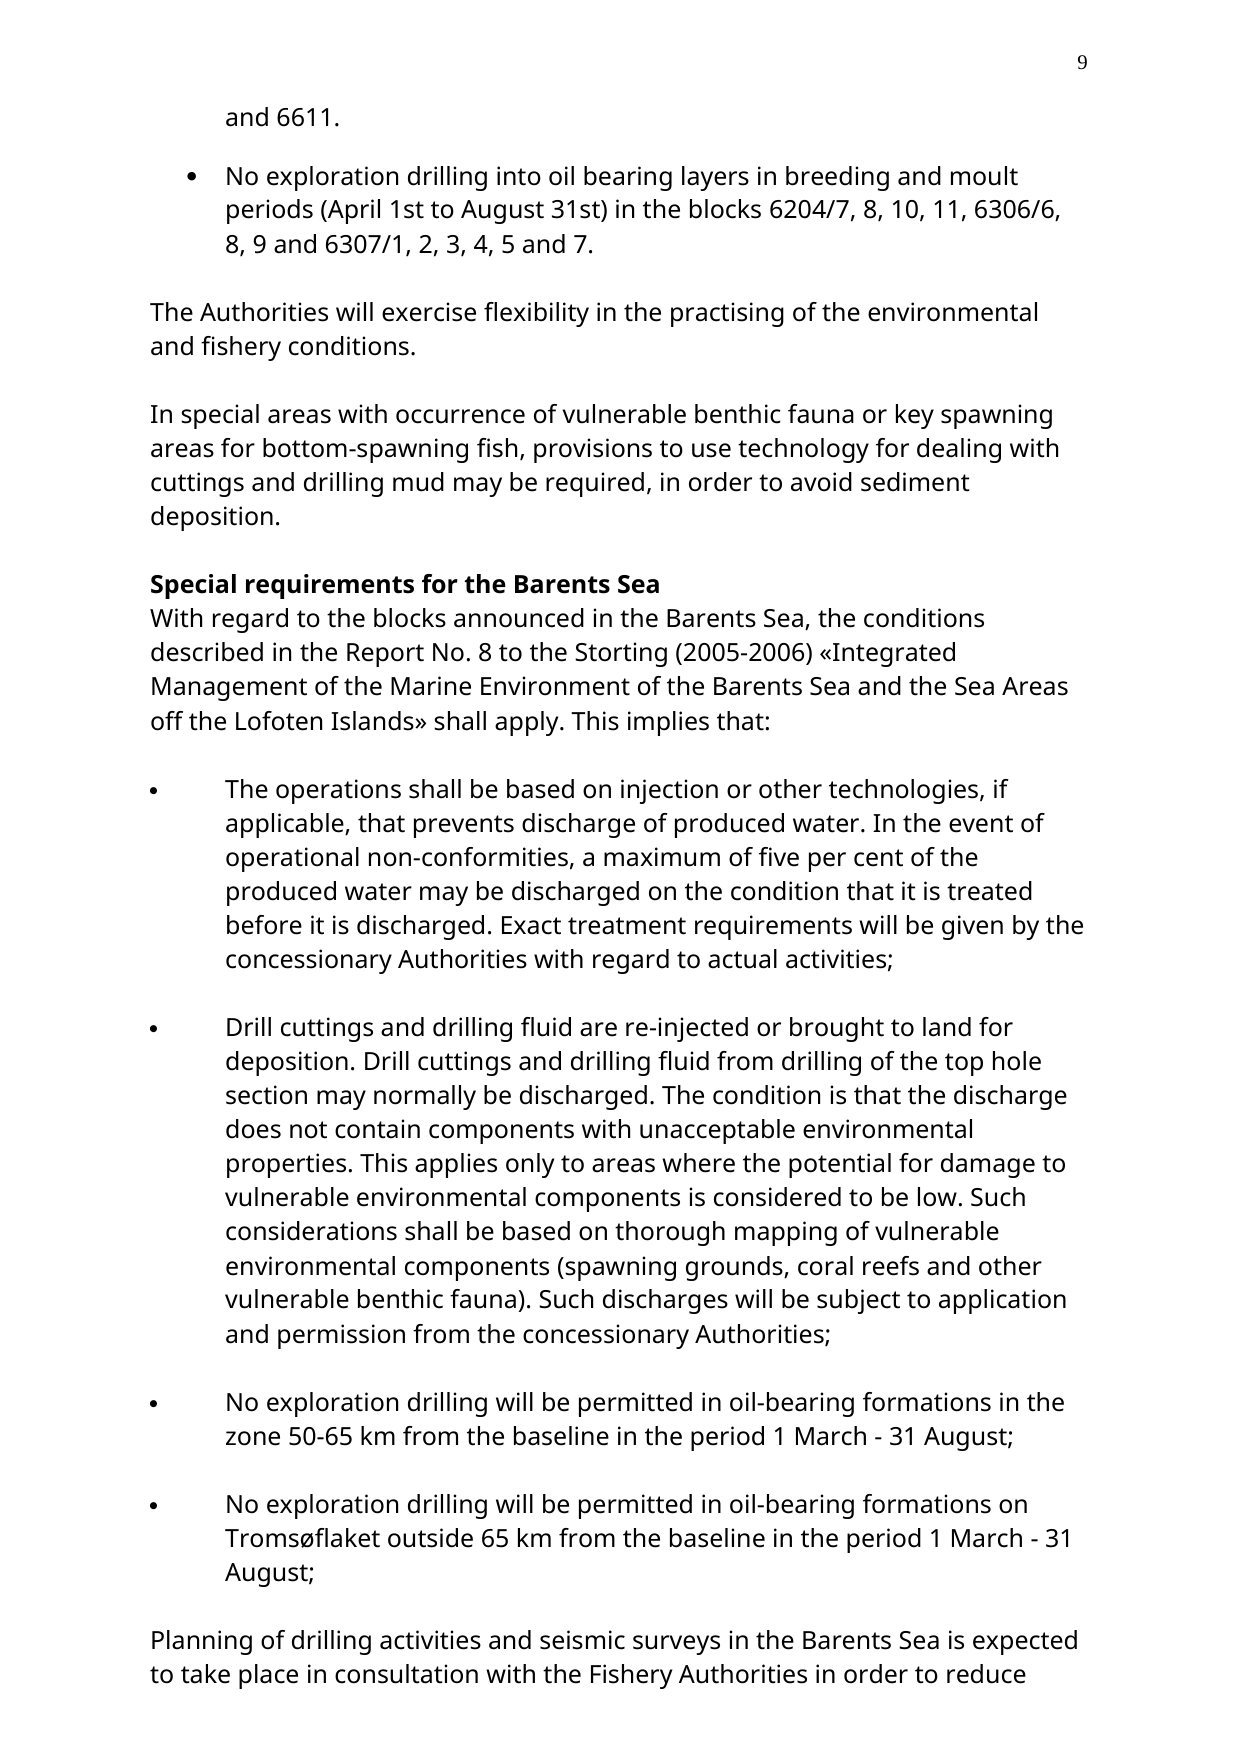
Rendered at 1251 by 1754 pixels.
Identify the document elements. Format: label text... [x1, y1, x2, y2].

text With regard to the blocks announced in the Barents Sea, the conditions described in the Report No. 8 to the Storting (2005-2006) «Integrated Management of the Marine Environment of the Barents Sea and the Sea Areas off the Lofoten Islands» shall apply. This implies that: [150, 601, 1087, 737]
list No exploration drilling into oil bearing layers in breeding and moult periods (April 1st to August 31st) in the blocks 6204/7, 8, 10, 11, 6306/6, 8, 9 and 6307/1, 2, 3, 4, 5 and 7. [187, 158, 1087, 260]
text Special requirements for the Barents Sea [150, 567, 1087, 601]
text In special areas with occurrence of vulnerable benthic fauna or key spawning areas for bottom-spawning fish, provisions to use technology for dealing with cuttings and drilling mud may be required, in order to avoid sediment deposition. [150, 397, 1087, 533]
text The Authorities will exercise flexibility in the practising of the environmental and fishery conditions. [150, 294, 1087, 362]
list No exploration drilling will be permitted in oil-bearing formations on Tromsøflaket outside 65 km from the baseline in the period 1 March - 31 August; [150, 1487, 1087, 1589]
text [150, 1623, 1087, 1691]
list Drill cuttings and drilling fluid are re-injected or brought to land for deposition. Drill cuttings and drilling fluid from drilling of the top hole section may normally be discharged. The condition is that the discharge does not contain components with unacceptable environmental properties. This applies only to areas where the potential for damage to vulnerable environmental components is considered to be low. Such considerations shall be based on thorough mapping of vulnerable environmental components (spawning grounds, coral reefs and other vulnerable benthic fauna). Such discharges will be subject to application and permission from the concessionary Authorities; [150, 1010, 1087, 1350]
list The operations shall be based on injection or other technologies, if applicable, that prevents discharge of produced water. In the event of operational non-conformities, a maximum of five per cent of the produced water may be discharged on the condition that it is treated before it is discharged. Exact treatment requirements will be given by the concessionary Authorities with regard to actual activities; [150, 771, 1087, 976]
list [187, 100, 1087, 158]
list No exploration drilling will be permitted in oil-bearing formations in the zone 50-65 km from the baseline in the period 1 March - 31 August; [150, 1384, 1087, 1452]
